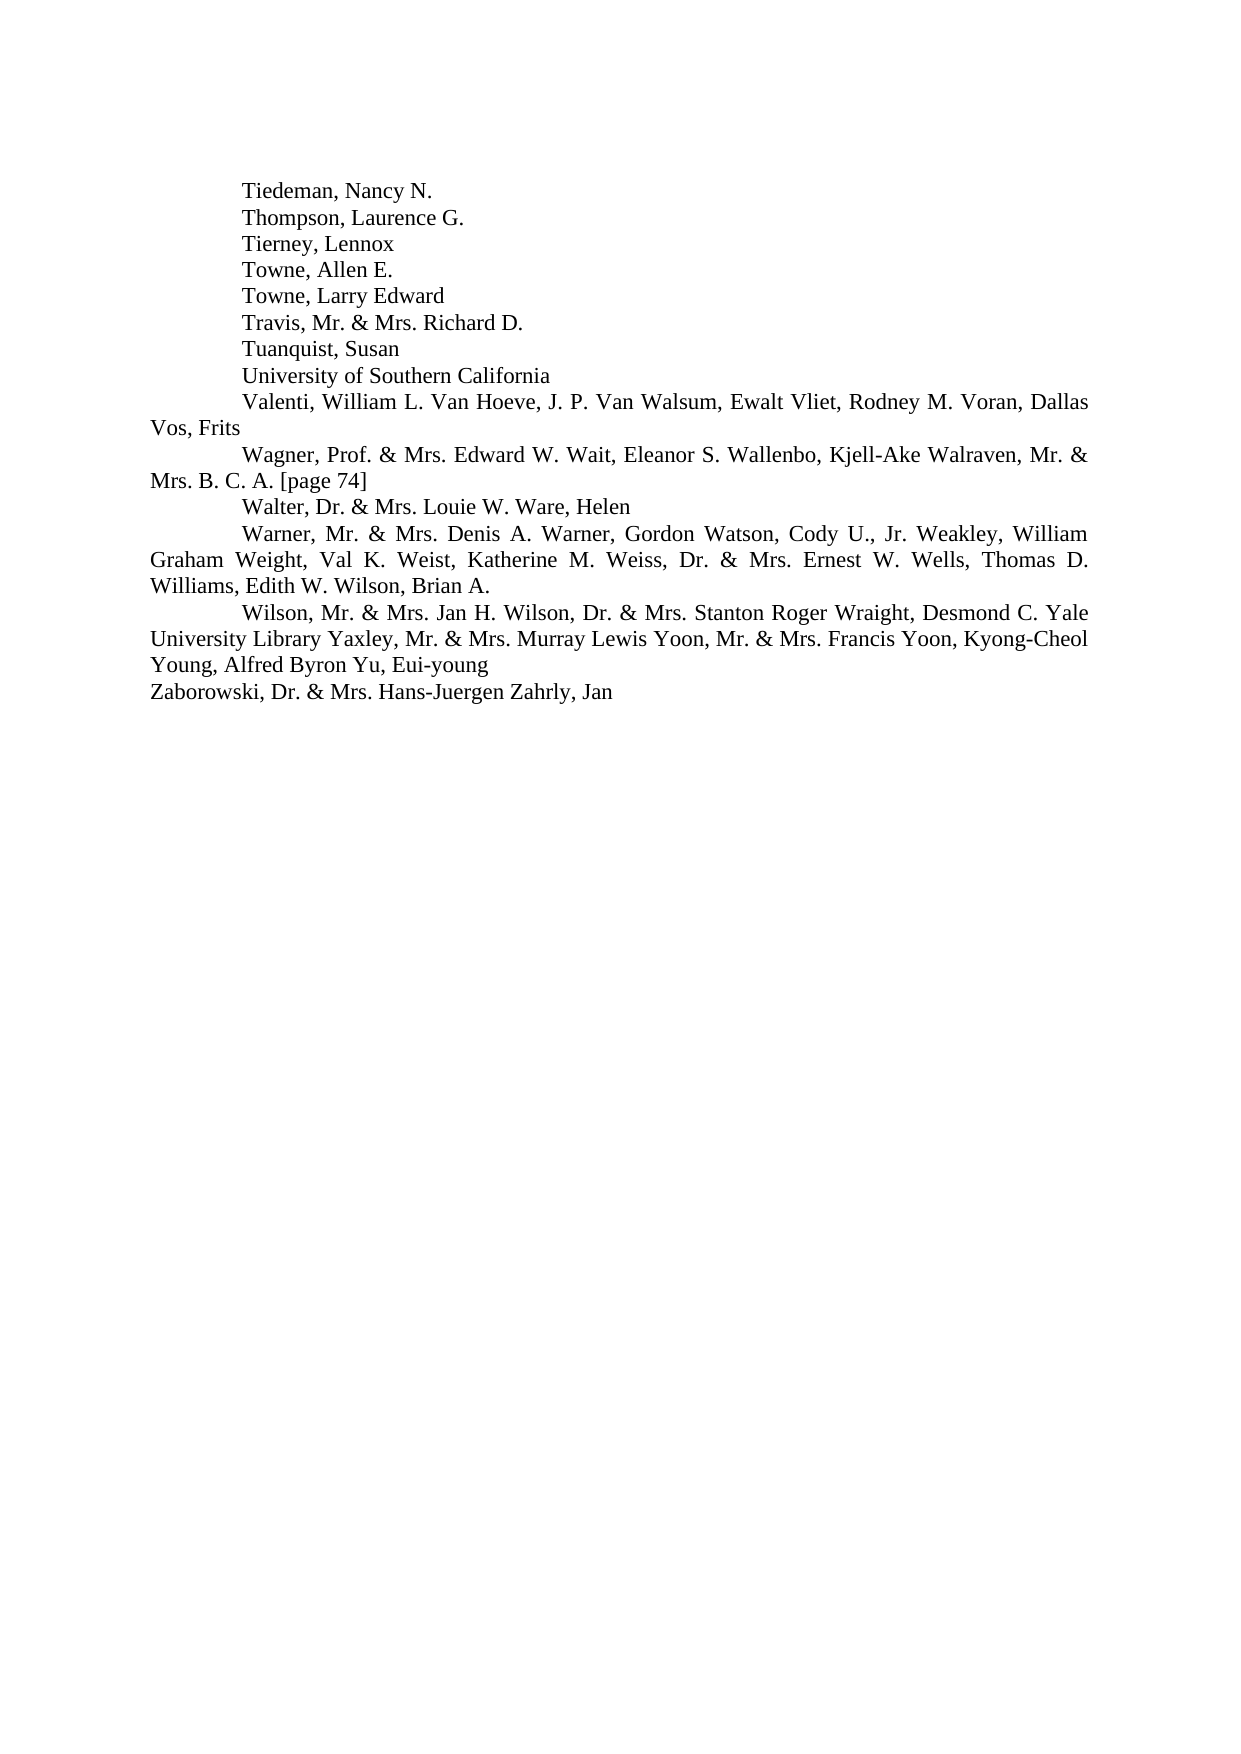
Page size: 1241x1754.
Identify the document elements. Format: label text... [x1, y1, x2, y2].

text Towne, Larry Edward [150, 283, 1090, 309]
text Wilson, Mr. & Mrs. Jan H. Wilson, Dr. & Mrs. Stanton Roger Wraight, Desmond C. Yale University Library Yaxley, Mr. & Mrs. Murray Lewis Yoon, Mr. & Mrs. Francis Yoon, Kyong-Cheol Young, Alfred Byron Yu, Eui-young [150, 599, 1090, 678]
text Towne, Allen E. [150, 256, 1090, 283]
text Thompson, Laurence G. [150, 203, 1090, 230]
text Tierney, Lennox [150, 230, 1090, 256]
text Walter, Dr. & Mrs. Louie W. Ware, Helen [150, 493, 1090, 520]
text Tiedeman, Nancy N. [150, 177, 1090, 203]
text Tuanquist, Susan [150, 335, 1090, 362]
text Warner, Mr. & Mrs. Denis A. Warner, Gordon Watson, Cody U., Jr. Weakley, William Graham Weight, Val K. Weist, Katherine M. Weiss, Dr. & Mrs. Ernest W. Wells, Thomas D. Williams, Edith W. Wilson, Brian A. [150, 520, 1090, 599]
text Valenti, William L. Van Hoeve, J. P. Van Walsum, Ewalt Vliet, Rodney M. Voran, Dallas Vos, Frits [150, 388, 1090, 441]
text Wagner, Prof. & Mrs. Edward W. Wait, Eleanor S. Wallenbo, Kjell-Ake Walraven, Mr. & Mrs. B. C. A. [page 74] [150, 441, 1090, 493]
text Travis, Mr. & Mrs. Richard D. [150, 309, 1090, 335]
text Zaborowski, Dr. & Mrs. Hans-Juergen Zahrly, Jan [150, 678, 1090, 704]
text University of Southern California [150, 362, 1090, 388]
